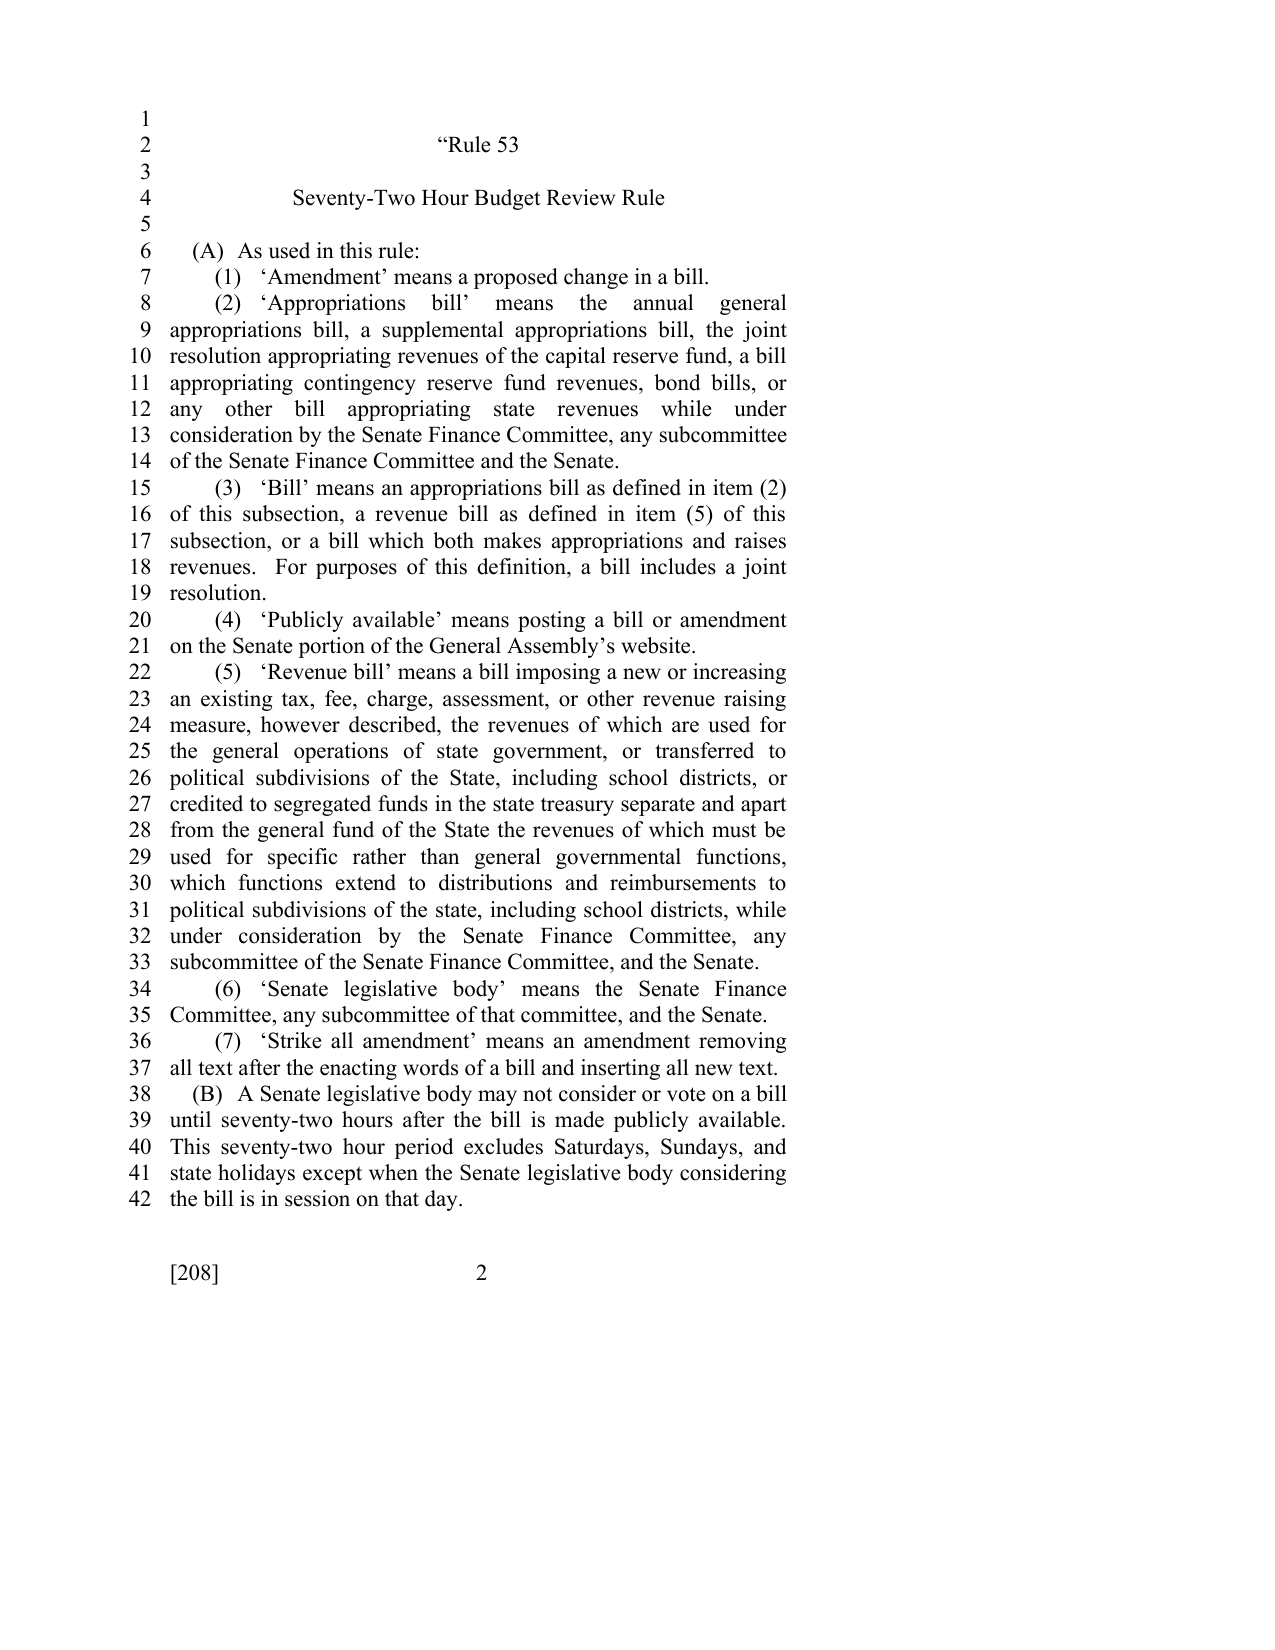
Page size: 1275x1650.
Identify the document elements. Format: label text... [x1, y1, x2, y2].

text (A) As used in this rule: [169, 237, 787, 263]
text (3) ‘Bill’ means an appropriations bill as defined in item (2) of this subsection, a revenue bill as defined in item (5) of this subsection, or a bill which both makes appropriations and raises revenues. For purposes of this definition, a bill includes a joint resolution. [169, 474, 787, 606]
text (4) ‘Publicly available’ means posting a bill or amendment on the Senate portion of the General Assembly’s website. [169, 606, 787, 658]
text (6) ‘Senate legislative body’ means the Senate Finance Committee, any subcommittee of that committee, and the Senate. [169, 975, 787, 1027]
text Seventy-Two Hour Budget Review Rule [169, 184, 787, 210]
text (B) A Senate legislative body may not consider or vote on a bill until seventy-two hours after the bill is made publicly available. This seventy-two hour period excludes Saturdays, Sundays, and state holidays except when the Senate legislative body considering the bill is in session on that day. [169, 1080, 787, 1212]
text (1) ‘Amendment’ means a proposed change in a bill. [169, 263, 787, 289]
text (7) ‘Strike all amendment’ means an amendment removing all text after the enacting words of a bill and inserting all new text. [169, 1027, 787, 1080]
text “Rule 53 [169, 131, 787, 158]
text (2) ‘Appropriations bill’ means the annual general appropriations bill, a supplemental appropriations bill, the joint resolution appropriating revenues of the capital reserve fund, a bill appropriating contingency reserve fund revenues, bond bills, or any other bill appropriating state revenues while under consideration by the Senate Finance Committee, any subcommittee of the Senate Finance Committee and the Senate. [169, 289, 787, 474]
text (5) ‘Revenue bill’ means a bill imposing a new or increasing an existing tax, fee, charge, assessment, or other revenue raising measure, however described, the revenues of which are used for the general operations of state government, or transferred to political subdivisions of the State, including school districts, or credited to segregated funds in the state treasury separate and apart from the general fund of the State the revenues of which must be used for specific rather than general governmental functions, which functions extend to distributions and reimbursements to political subdivisions of the state, including school districts, while under consideration by the Senate Finance Committee, any subcommittee of the Senate Finance Committee, and the Senate. [169, 658, 787, 975]
